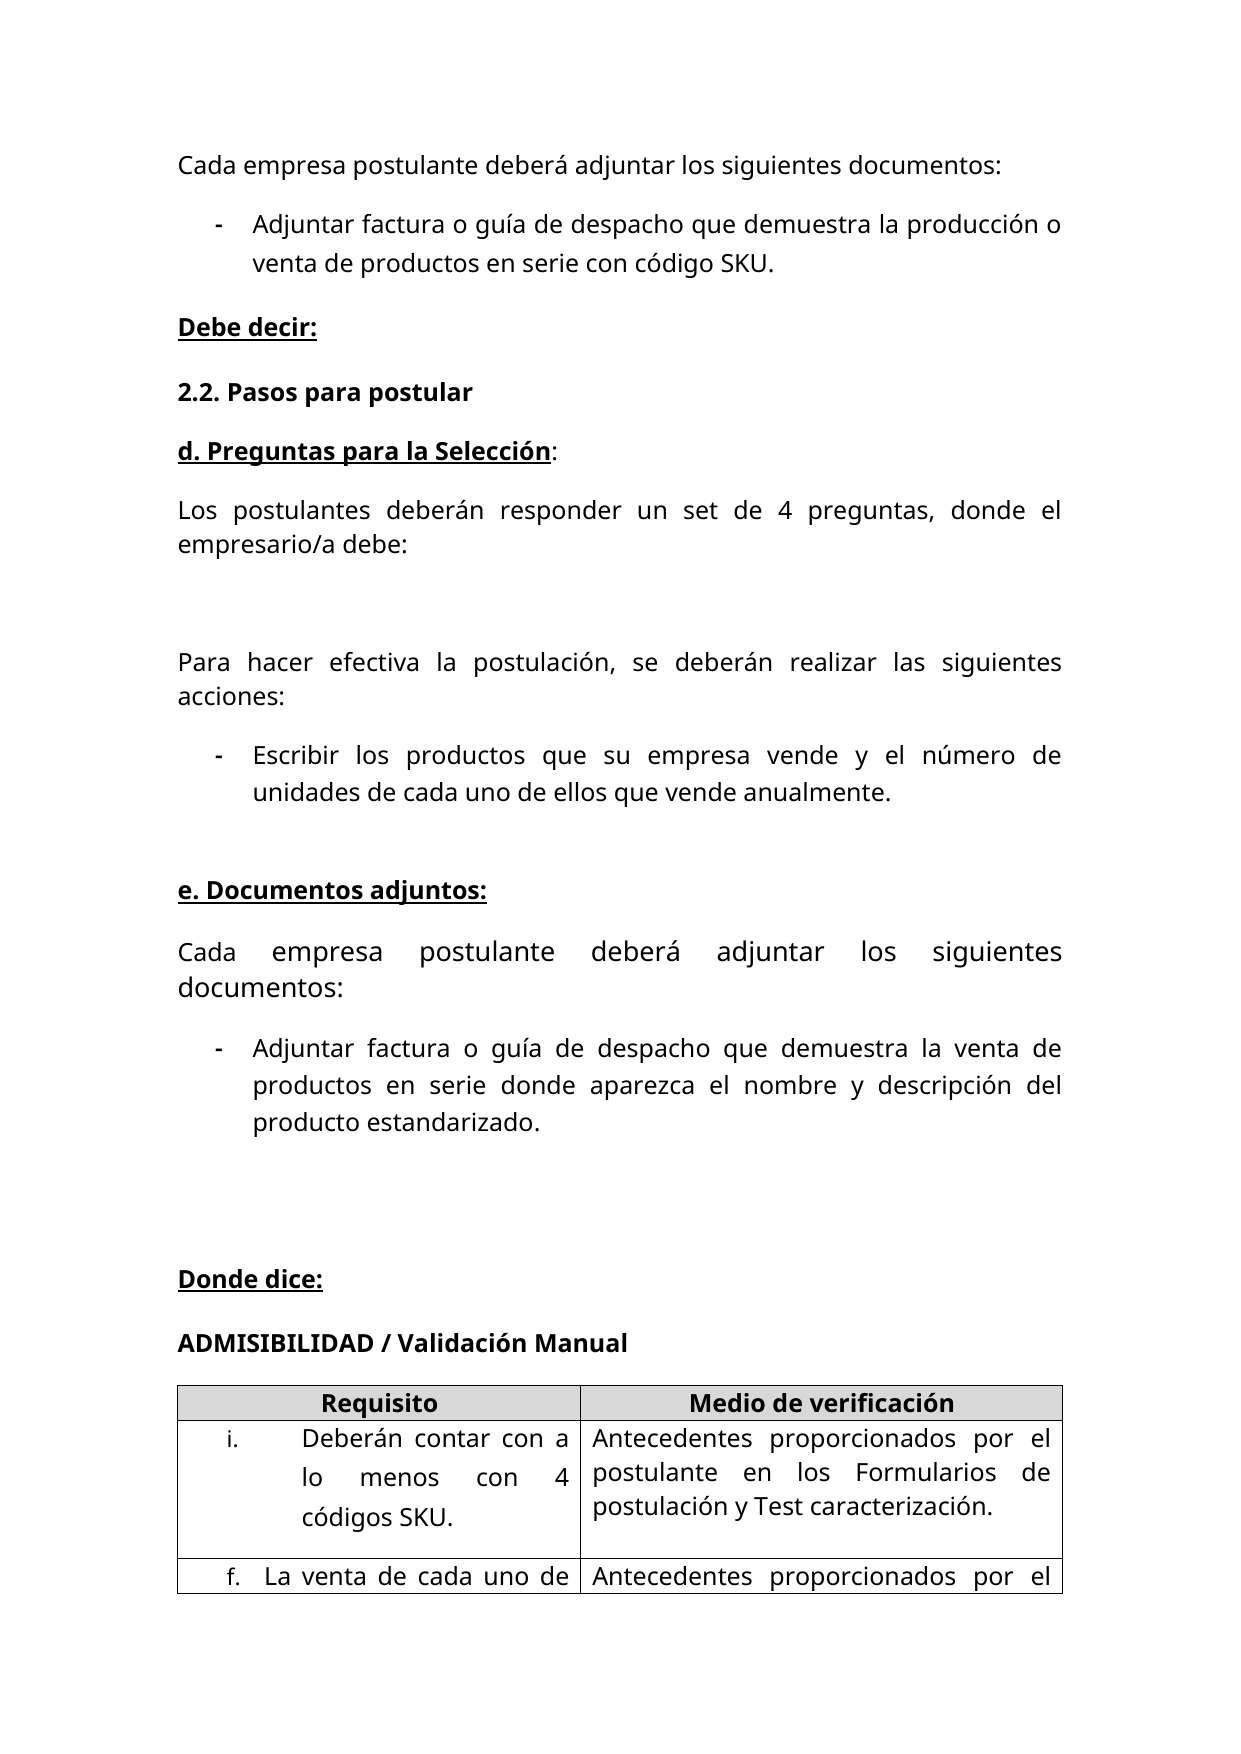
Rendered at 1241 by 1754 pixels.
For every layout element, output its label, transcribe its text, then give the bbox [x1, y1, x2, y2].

table_header Requisito [178, 1386, 580, 1420]
list Escribir los productos que su empresa vende y el número de unidades de cada uno de ellos que vende anualmente. [215, 738, 1063, 808]
text Donde dice: [177, 1262, 1063, 1296]
text Los postulantes deberán responder un set de 4 preguntas, donde el empresario/a debe: [177, 492, 1063, 560]
text e. Documentos adjuntos: [177, 873, 1063, 907]
text ADMISIBILIDAD / Validación Manual [177, 1326, 1063, 1360]
text Cada empresa postulante deberá adjuntar los siguientes documentos: [177, 148, 1063, 182]
list Adjuntar factura o guía de despacho que demuestra la producción o venta de productos en serie con código SKU. [215, 207, 1063, 280]
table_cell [581, 1559, 1062, 1593]
table_cell Antecedentes proporcionados por el postulante en los Formularios de postulación y Test caracterización. [581, 1421, 1062, 1558]
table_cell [178, 1559, 580, 1593]
table_header Medio de verificación [581, 1386, 1062, 1420]
table_cell Deberán contar con a lo menos con 4 códigos SKU. [178, 1421, 580, 1558]
text Debe decir: [177, 310, 1063, 344]
list Adjuntar factura o guía de despacho que demuestra la venta de productos en serie donde aparezca el nombre y descripción del producto estandarizado. [215, 1031, 1063, 1138]
text 2.2. Pasos para postular [177, 374, 1063, 408]
text d. Preguntas para la Selección: [177, 433, 1063, 467]
text Cada empresa postulante deberá adjuntar los siguientes documentos: [177, 932, 1063, 1006]
text Para hacer efectiva la postulación, se deberán realizar las siguientes acciones: [177, 644, 1063, 713]
